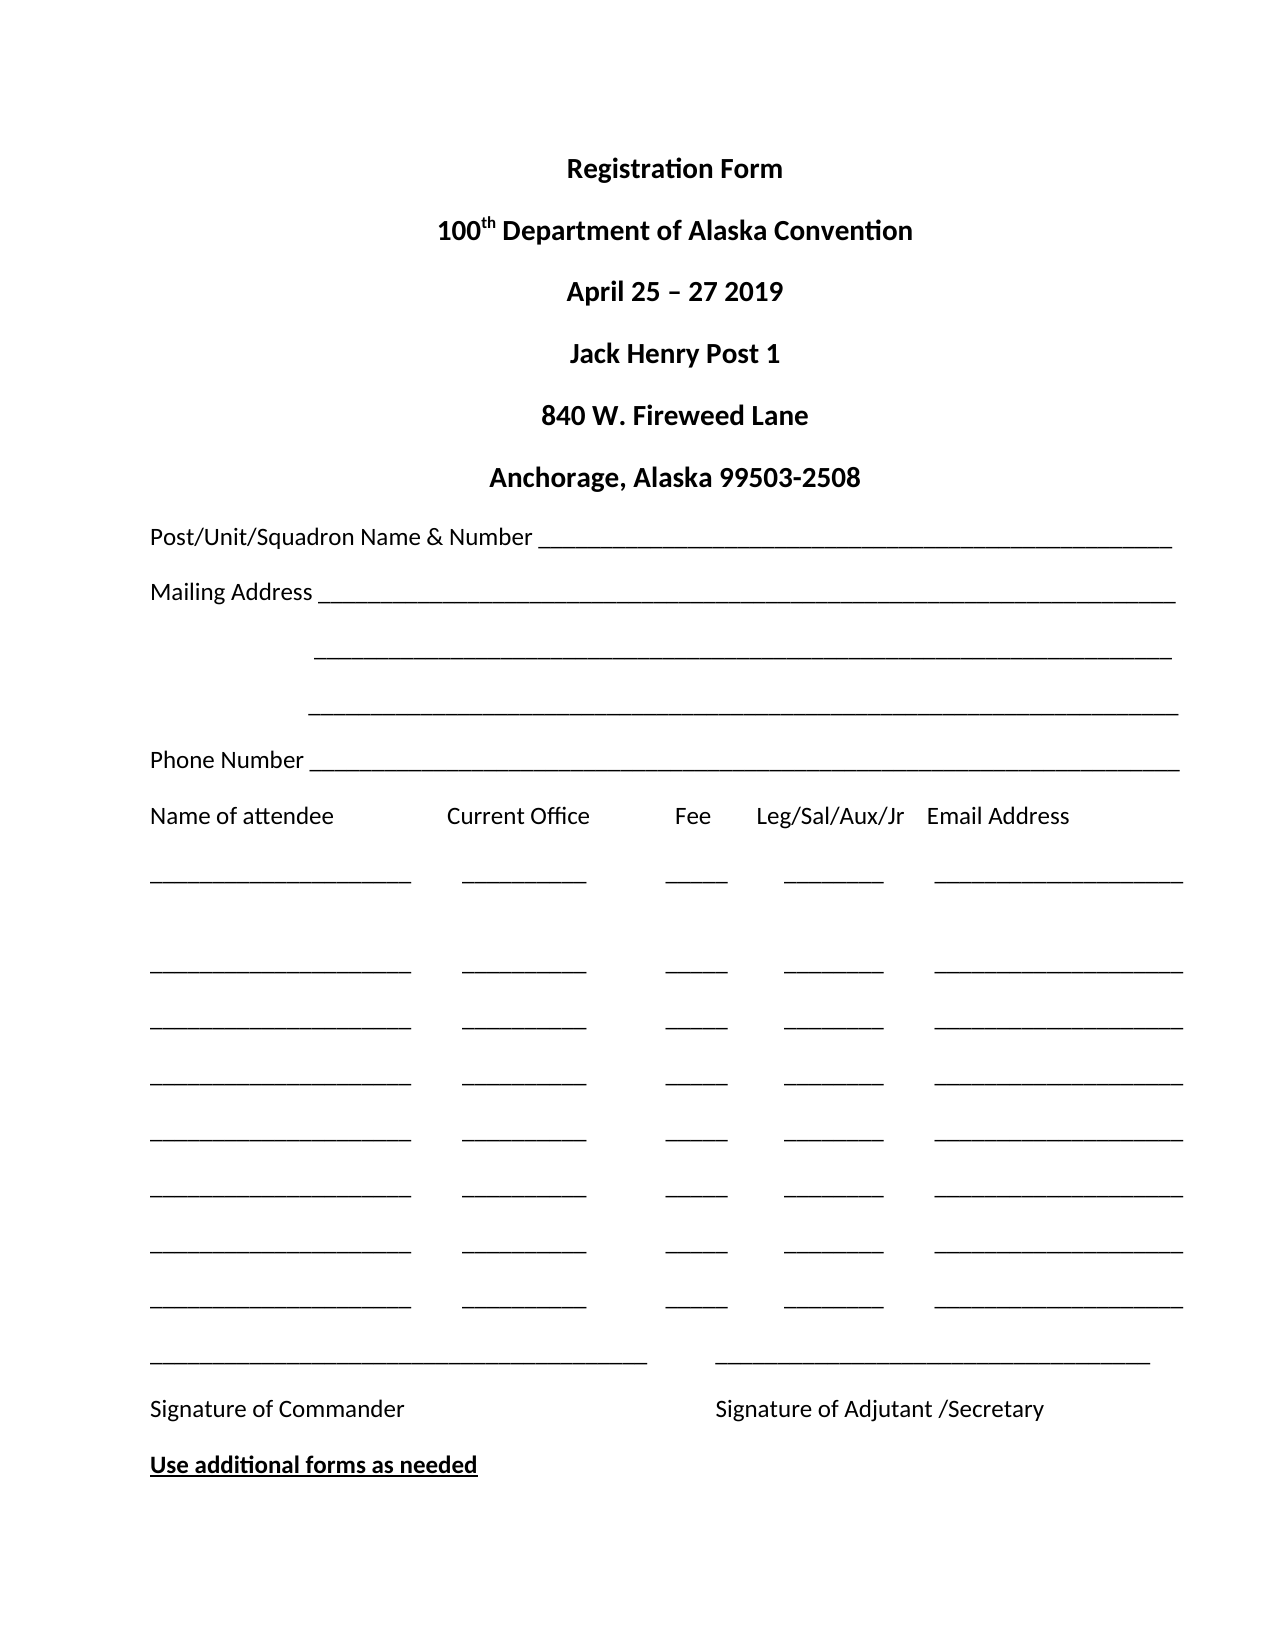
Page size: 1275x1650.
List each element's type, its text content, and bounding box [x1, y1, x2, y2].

text _____________________ __________ _____ ________ ____________________ [37, 1170, 1200, 1200]
text Name of attendee Current Office Fee Leg/Sal/Aux/Jr Email Address [37, 800, 1200, 830]
text Post/Unit/Squadron Name & Number ___________________________________________________ [37, 521, 1200, 551]
text 100th Department of Alaska Convention [37, 212, 1200, 247]
text _____________________ __________ _____ ________ ____________________ [37, 1058, 1200, 1089]
text Jack Henry Post 1 [37, 335, 1200, 371]
text _____________________ __________ _____ ________ ____________________ [37, 946, 1200, 977]
text _____________________ __________ _____ ________ ____________________ [37, 1114, 1200, 1144]
text Signature of Commander Signature of Adjutant /Secretary [37, 1393, 1200, 1424]
text _____________________ __________ _____ ________ ____________________ [37, 856, 1200, 921]
text Mailing Address _____________________________________________________________________ [37, 576, 1200, 607]
text _____________________ __________ _____ ________ ____________________ [37, 1002, 1200, 1033]
text ______________________________________________________________________ [37, 688, 1200, 719]
text _____________________________________________________________________ [37, 632, 1200, 663]
text ________________________________________ ___________________________________ [37, 1337, 1200, 1368]
text Registration Form [37, 150, 1200, 186]
text Anchorage, Alaska 99503-2508 [37, 459, 1200, 494]
text _____________________ __________ _____ ________ ____________________ [37, 1281, 1200, 1312]
text _____________________ __________ _____ ________ ____________________ [37, 1226, 1200, 1256]
text April 25 – 27 2019 [37, 273, 1200, 309]
text Use additional forms as needed [37, 1449, 1200, 1479]
text 840 W. Fireweed Lane [37, 397, 1200, 433]
text Phone Number ______________________________________________________________________ [37, 744, 1200, 774]
